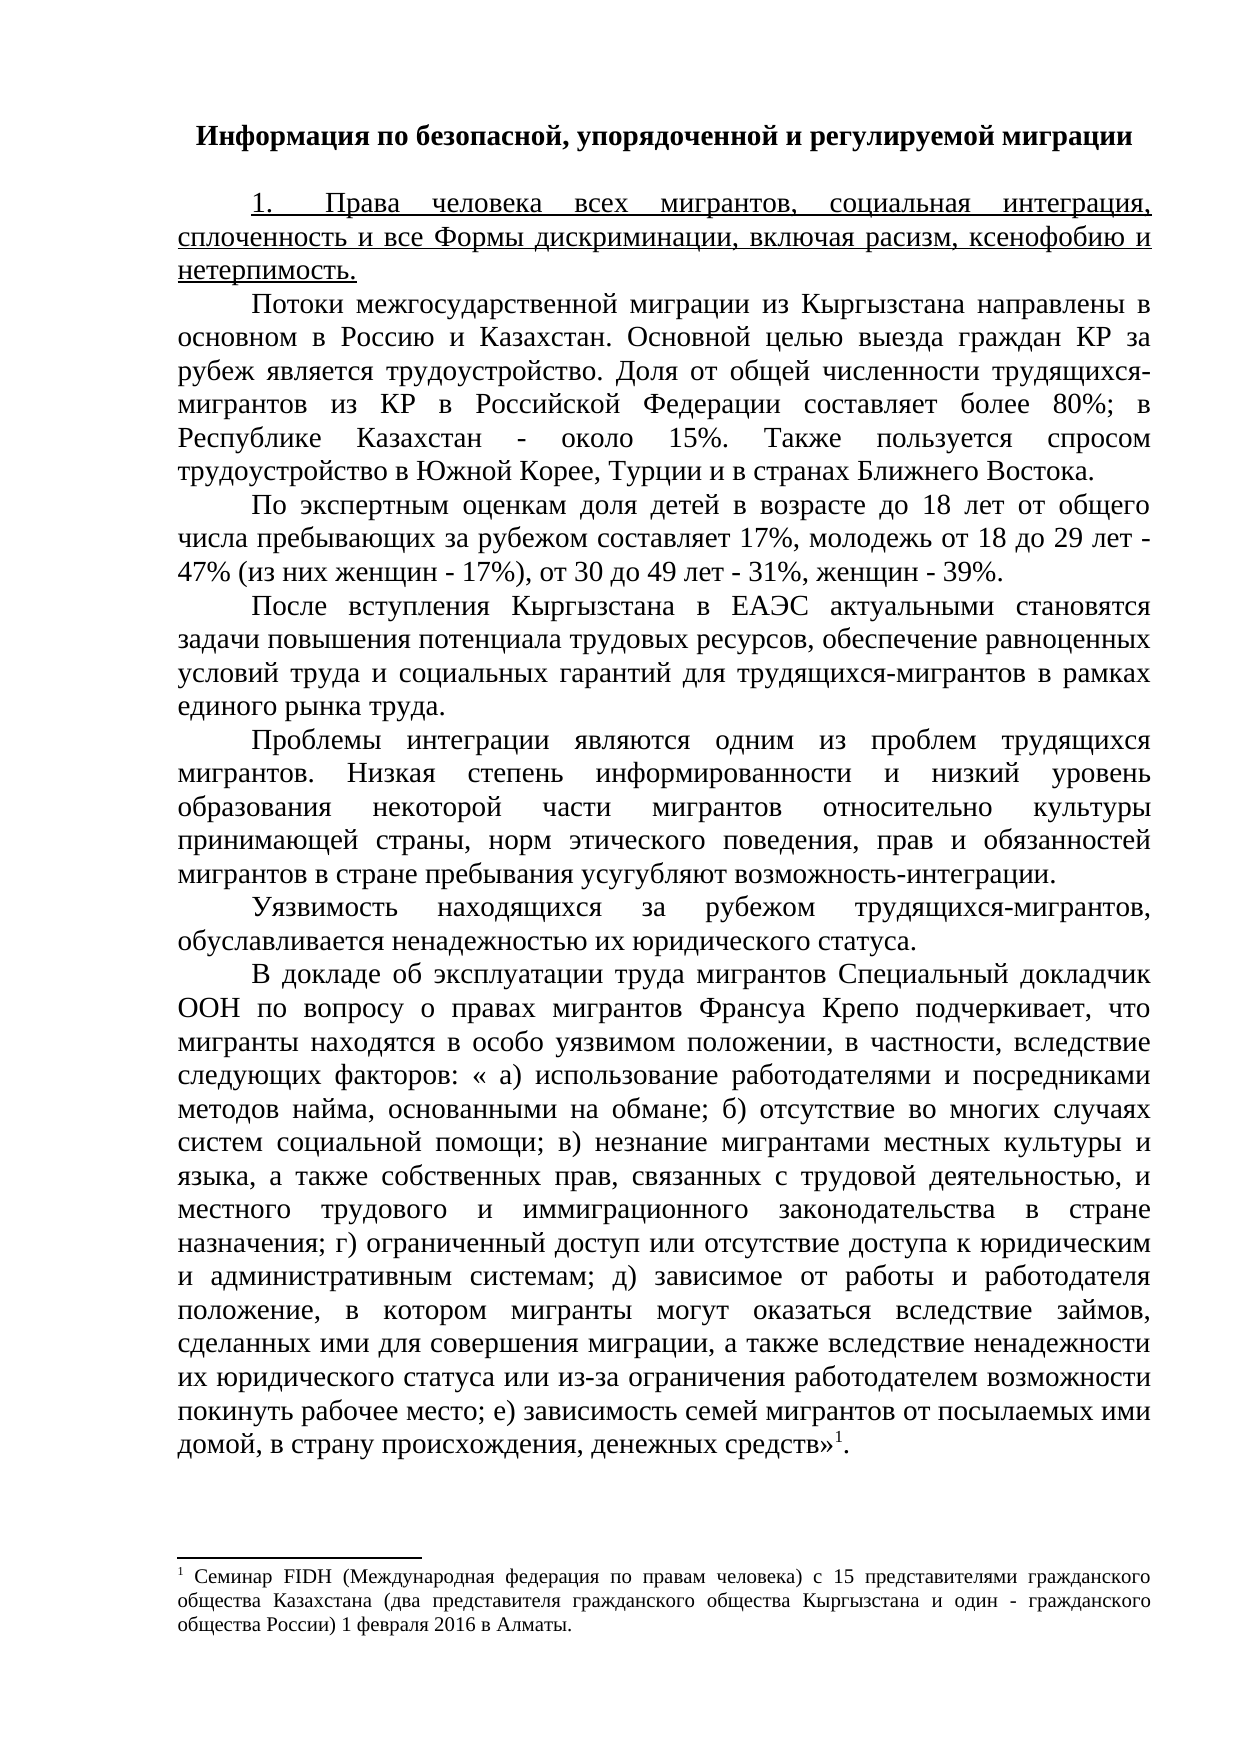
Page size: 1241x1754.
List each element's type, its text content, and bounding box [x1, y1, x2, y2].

text По экспертным оценкам доля детей в возрасте до 18 лет от общего числа пребывающих за рубежом составляет 17%, молодежь от 18 до 29 лет - 47% (из них женщин - 17%), от 30 до 49 лет - 31%, женщин - 39%. [177, 487, 1152, 588]
text 1. Права человека всех мигрантов, социальная интеграция, сплоченность и все Формы дискриминации, включая расизм, ксенофобию и нетерпимость. [177, 185, 1152, 248]
text 1. Права человека всех мигрантов, социальная интеграция, сплоченность и все Формы дискриминации, включая расизм, ксенофобию и нетерпимость. [177, 249, 1152, 286]
text Проблемы интеграции являются одним из проблем трудящихся мигрантов. Низкая степень информированности и низкий уровень образования некоторой части мигрантов относительно культуры принимающей страны, норм этического поведения, прав и обязанностей мигрантов в стране пребывания усугубляют возможность-интеграции. [177, 722, 1152, 889]
text После вступления Кыргызстана в ЕАЭС актуальными становятся задачи повышения потенциала трудовых ресурсов, обеспечение равноценных условий труда и социальных гарантий для трудящихся-мигрантов в рамках единого рынка труда. [177, 588, 1152, 722]
text Информация по безопасной, упорядоченной и регулируемой миграции [177, 118, 1152, 152]
text Уязвимость находящихся за рубежом трудящихся-мигрантов, обуславливается ненадежностью их юридического статуса. [177, 889, 1152, 957]
text В докладе об эксплуатации труда мигрантов Специальный докладчик ООН по вопросу о правах мигрантов Франсуа Крепо подчеркивает, что мигранты находятся в особо уязвимом положении, в частности, вследствие следующих факторов: « а) использование работодателями и посредниками методов найма, основанными на обмане; б) отсутствие во многих случаях систем социальной помощи; в) незнание мигрантами местных культуры и языка, а также собственных прав, связанных с трудовой деятельностью, и местного трудового и иммиграционного законодательства в стране назначения; г) ограниченный доступ или отсутствие доступа к юридическим и административным системам; д) зависимое от работы и работодателя положение, в котором мигранты могут оказаться вследствие займов, сделанных ими для совершения миграции, а также вследствие ненадежности их юридического статуса или из-за ограничения работодателем возможности покинуть рабочее место; е) зависимость семей мигрантов от посылаемых ими домой, в страну происхождения, денежных средств». [177, 957, 1152, 1460]
text Потоки межгосударственной миграции из Кыргызстана направлены в основном в Россию и Казахстан. Основной целью выезда граждан КР за рубеж является трудоустройство. Доля от общей численности трудящихся- мигрантов из КР в Российской Федерации составляет более 80%; в Республике Казахстан - около 15%. Также пользуется спросом трудоустройство в Южной Корее, Турции и в странах Ближнего Востока. [177, 286, 1152, 487]
